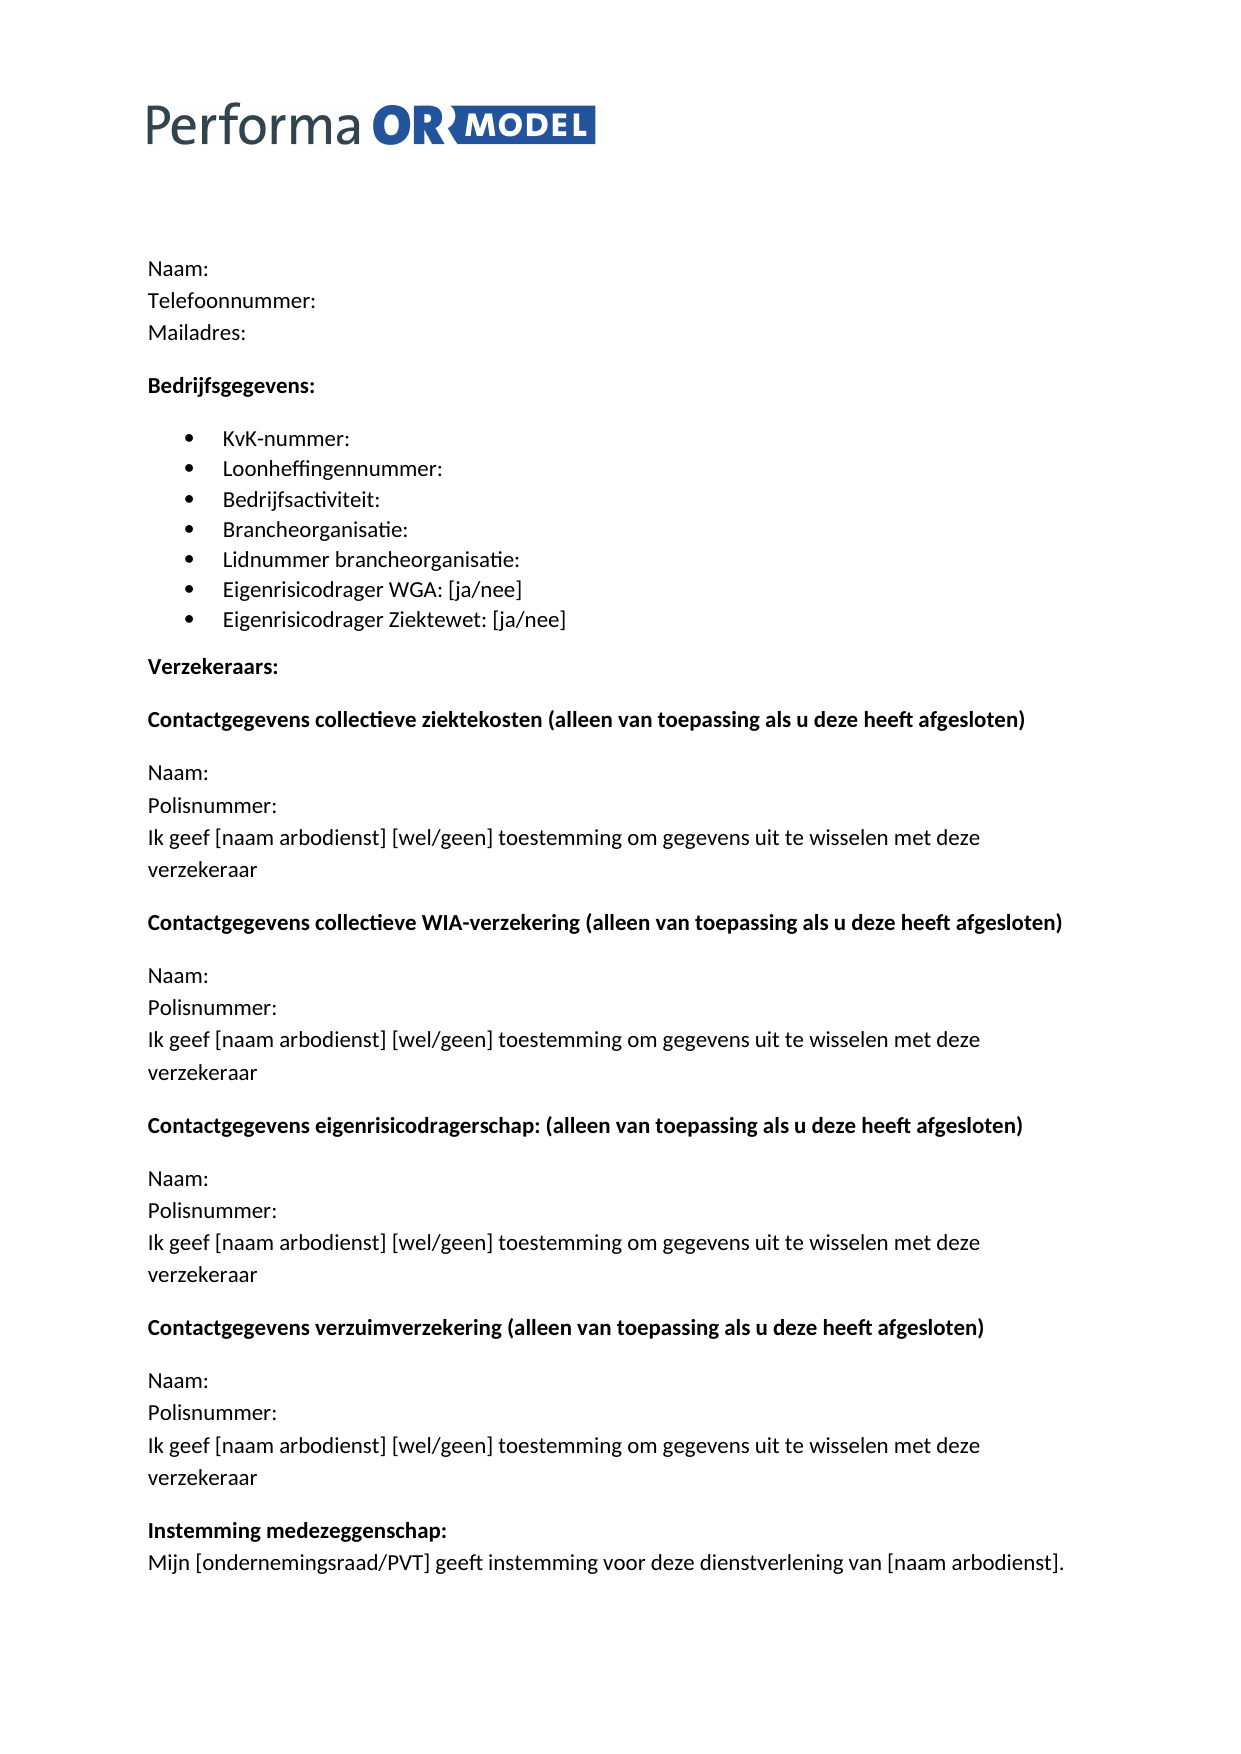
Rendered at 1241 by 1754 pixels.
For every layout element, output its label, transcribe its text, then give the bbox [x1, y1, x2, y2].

list Loonheffingennummer: [185, 454, 1092, 483]
list Bedrijfsactiviteit: [185, 485, 1092, 513]
text Naam: Polisnummer: Ik geef [naam arbodienst] [wel/geen] toestemming om gegevens uit te wisselen met deze verzekeraar [148, 1366, 1092, 1491]
text Naam: Polisnummer: Ik geef [naam arbodienst] [wel/geen] toestemming om gegevens uit te wisselen met deze verzekeraar [148, 961, 1092, 1086]
text Bedrijfsgegevens: [148, 371, 1092, 399]
text Naam: Polisnummer: Ik geef [naam arbodienst] [wel/geen] toestemming om gegevens uit te wisselen met deze verzekeraar [148, 758, 1092, 883]
list Brancheorganisatie: [185, 515, 1092, 543]
list Eigenrisicodrager Ziektewet: [ja/nee] [185, 606, 1092, 634]
picture [147, 100, 596, 149]
text Contactgegevens collectieve ziektekosten (alleen van toepassing als u deze heeft afgesloten) [148, 706, 1092, 733]
text Contactgegevens eigenrisicodragerschap: (alleen van toepassing als u deze heeft afgesloten) [148, 1111, 1092, 1139]
text Instemming medezeggenschap: Mijn [ondernemingsraad/PVT] geeft instemming voor deze dienstverlening van [naam arbodienst]. [148, 1516, 1092, 1576]
list Eigenrisicodrager WGA: [ja/nee] [185, 575, 1092, 603]
text Contactgegevens collectieve WIA-verzekering (alleen van toepassing als u deze heeft afgesloten) [148, 908, 1092, 936]
list KvK-nummer: [185, 424, 1092, 452]
text Verzekeraars: [148, 652, 1092, 681]
list Lidnummer brancheorganisatie: [185, 545, 1092, 573]
text Naam: Polisnummer: Ik geef [naam arbodienst] [wel/geen] toestemming om gegevens uit te wisselen met deze verzekeraar [148, 1164, 1092, 1288]
text Naam: Telefoonnummer: Mailadres: [148, 254, 1092, 346]
text Contactgegevens verzuimverzekering (alleen van toepassing als u deze heeft afgesloten) [148, 1313, 1092, 1341]
